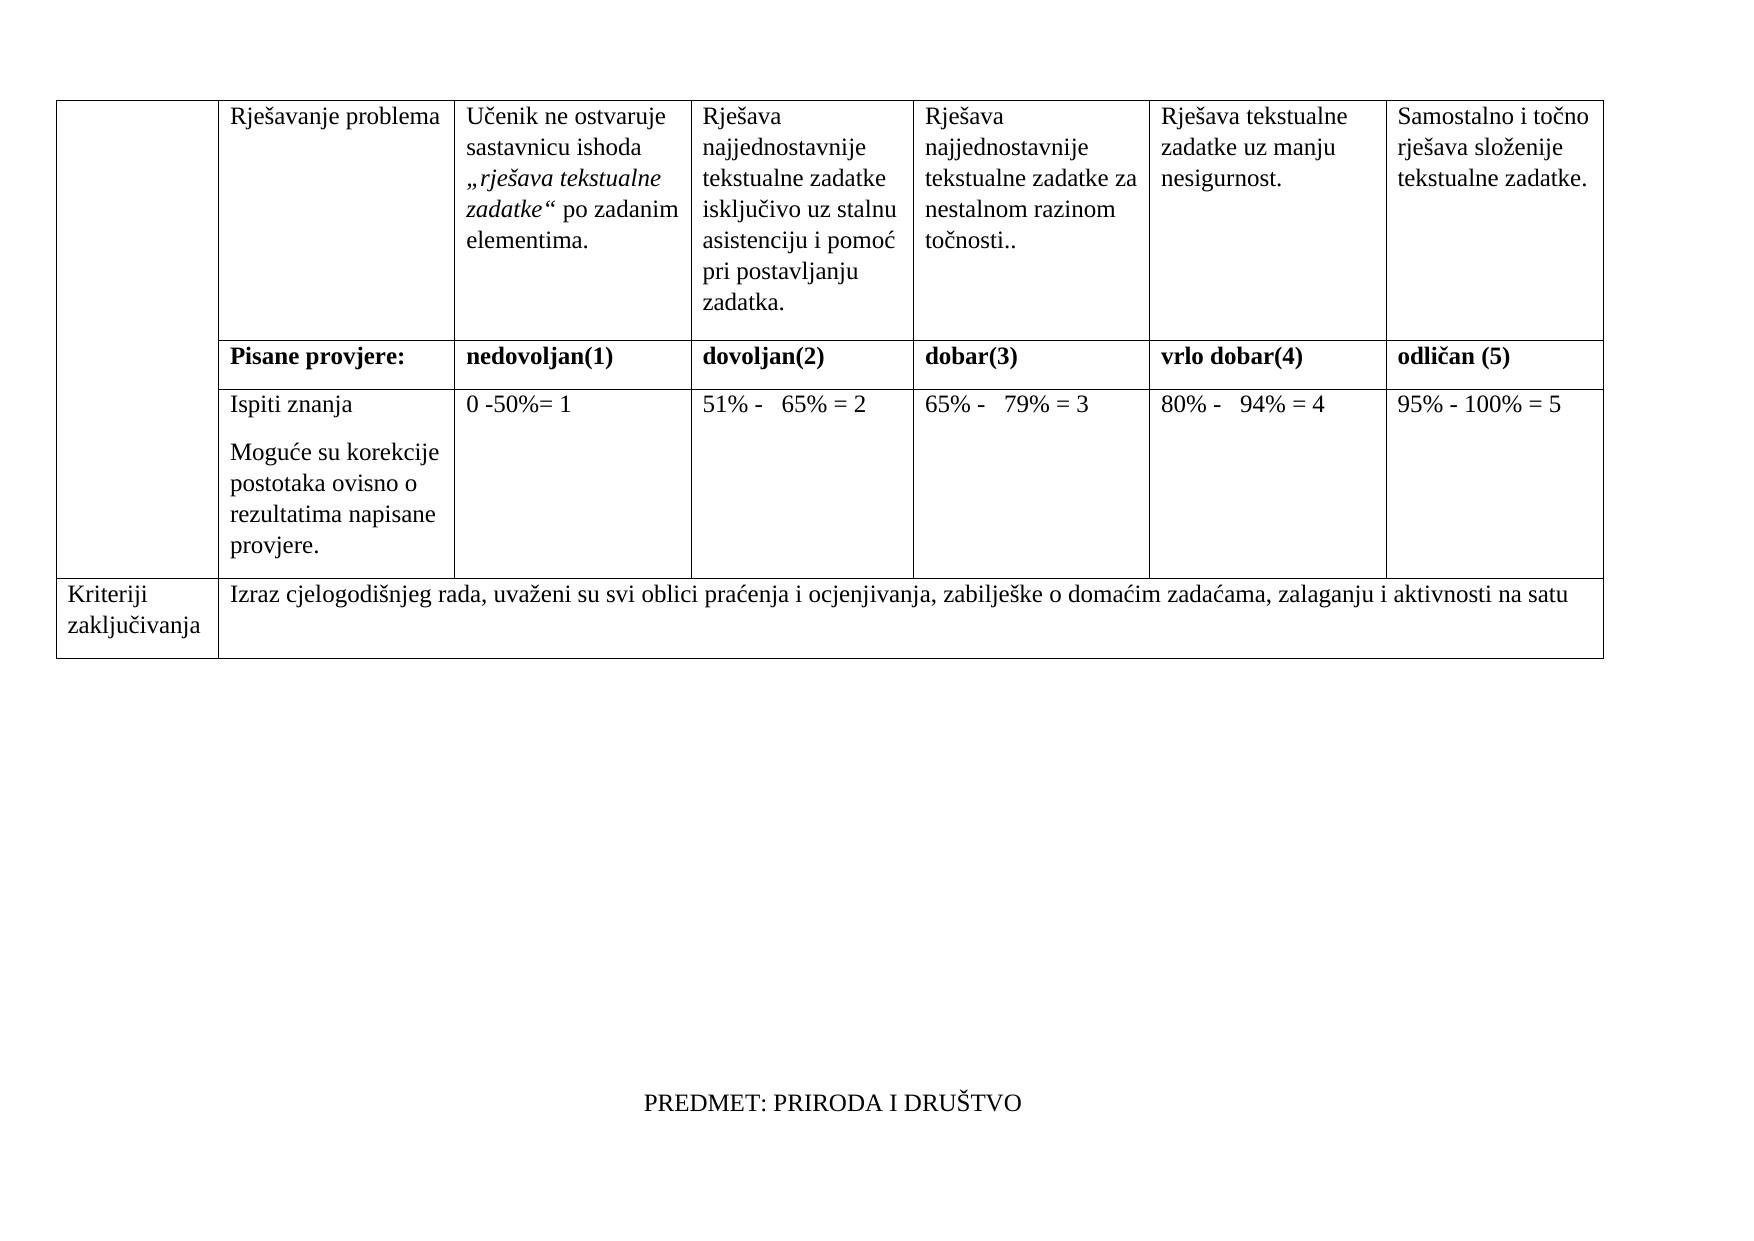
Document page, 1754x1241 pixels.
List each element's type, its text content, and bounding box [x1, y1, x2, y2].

table_cell Samostalno i točno rješava složenije tekstualne zadatke. [1387, 101, 1603, 340]
table_cell Izraz cjelogodišnjeg rada, uvaženi su svi oblici praćenja i ocjenjivanja, zabilješke o domaćim zadaćama, zalaganju i aktivnosti na satu [219, 579, 1603, 657]
table_cell Kriteriji zaključivanja [57, 579, 218, 657]
table_cell 51% - 65% = 2 [692, 390, 913, 578]
table_cell Rješava tekstualne zadatke uz manju nesigurnost. [1150, 101, 1386, 340]
table_cell odličan (5) [1387, 341, 1603, 388]
table_cell vrlo dobar(4) [1150, 341, 1386, 388]
table_cell dovoljan(2) [692, 341, 913, 388]
table_cell Ispiti znanja Moguće su korekcije postotaka ovisno o rezultatima napisane provjere. [219, 390, 454, 578]
table_cell nedovoljan(1) [455, 341, 691, 388]
text PREDMET: PRIRODA I DRUŠTVO [59, 1088, 1606, 1117]
table_cell Rješavanje problema [219, 101, 454, 340]
table_cell 65% - 79% = 3 [914, 390, 1149, 578]
table_cell Pisane provjere: [219, 341, 454, 388]
table_cell 0 -50%= 1 [455, 390, 691, 578]
table_cell Rješava najjednostavnije tekstualne zadatke za nestalnom razinom točnosti.. [914, 101, 1149, 340]
table_cell 80% - 94% = 4 [1150, 390, 1386, 578]
table_cell Rješava najjednostavnije tekstualne zadatke isključivo uz stalnu asistenciju i pomoć pri postavljanju zadatka. [692, 101, 913, 340]
table_cell dobar(3) [914, 341, 1149, 388]
table_cell Učenik ne ostvaruje sastavnicu ishoda „rješava tekstualne zadatke“ po zadanim elementima. [455, 101, 691, 340]
table_cell 95% - 100% = 5 [1387, 390, 1603, 578]
